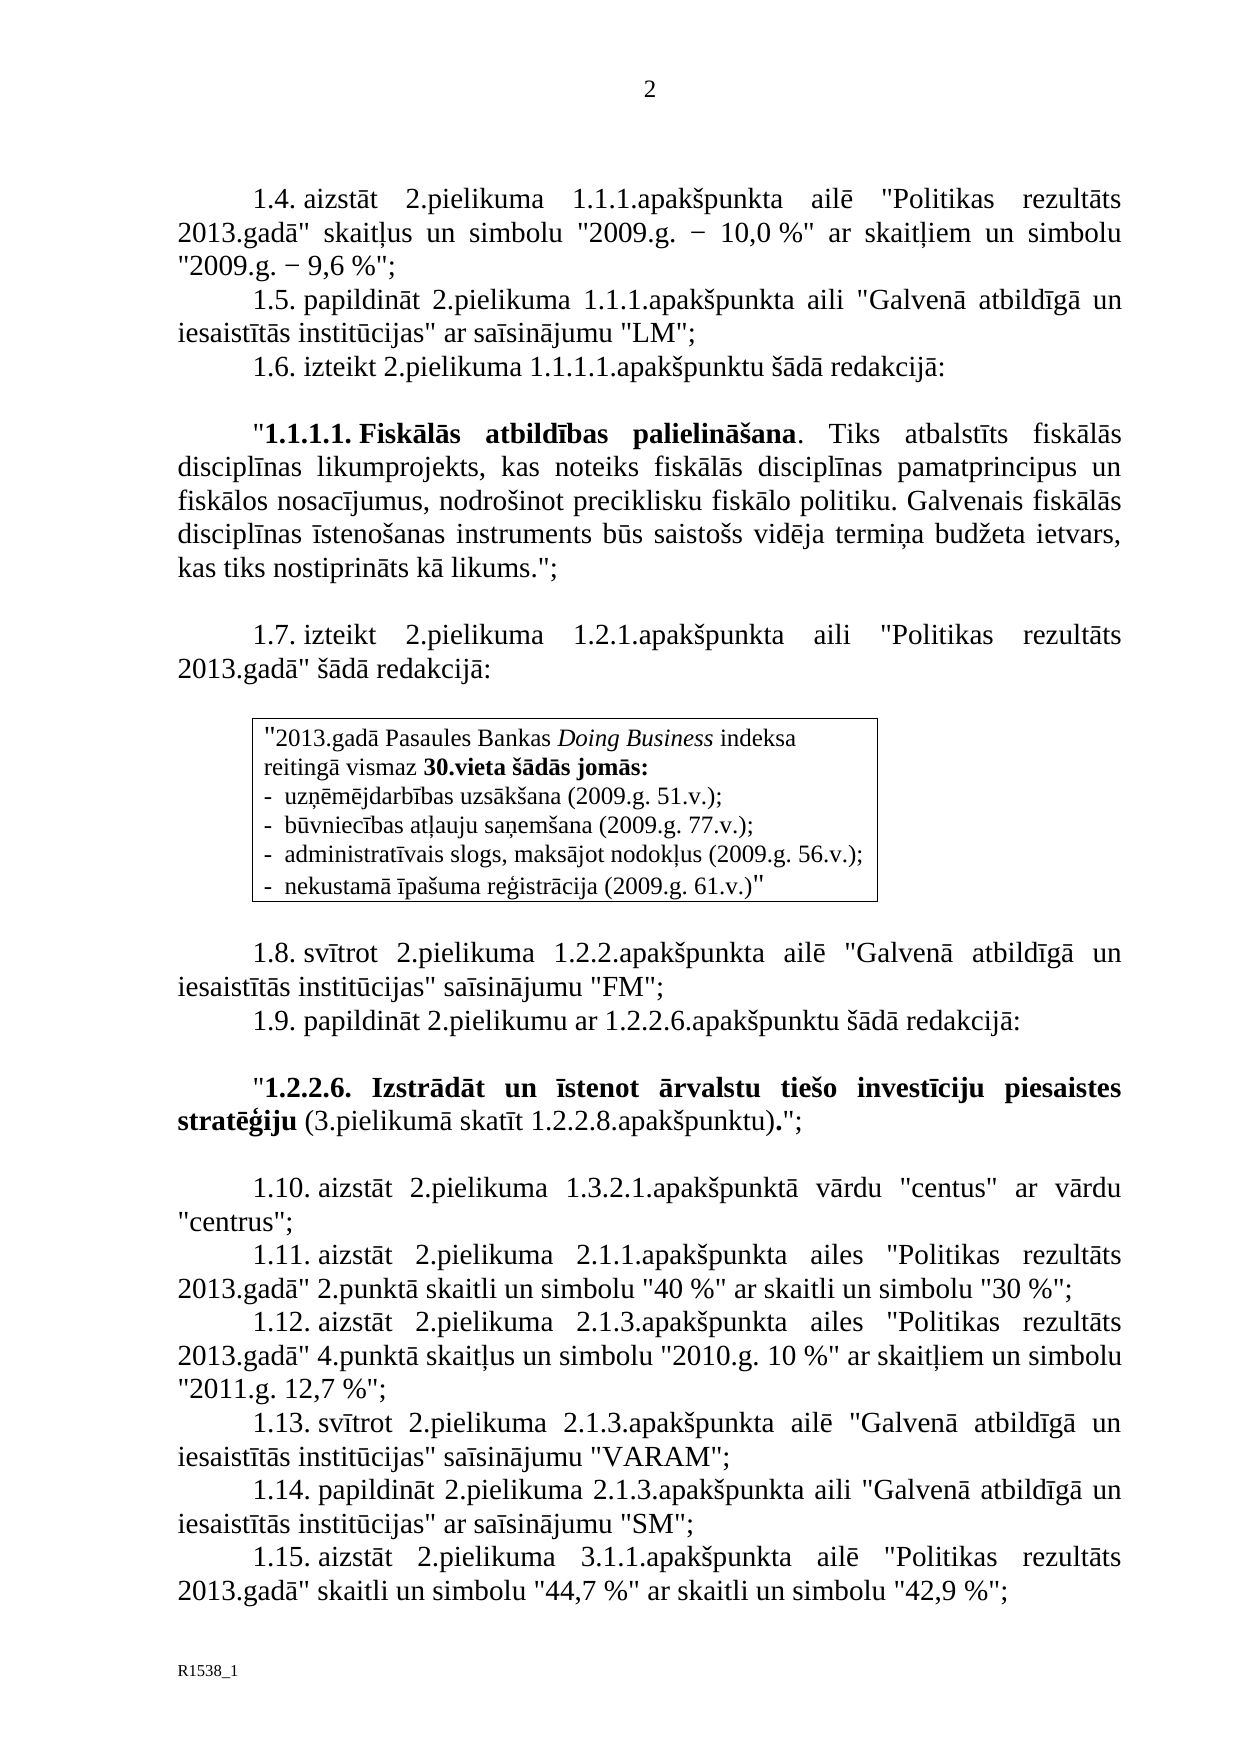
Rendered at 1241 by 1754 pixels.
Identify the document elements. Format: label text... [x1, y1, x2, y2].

list 1.7. izteikt 2.pielikuma 1.2.1.apakšpunkta aili "Politikas rezultāts 2013.gadā" šādā redakcijā: [177, 617, 1122, 684]
list 1.4. aizstāt 2.pielikuma 1.1.1.apakšpunkta ailē "Politikas rezultāts 2013.gadā" skaitļus un simbolu "2009.g. − 10,0 %" ar skaitļiem un simbolu "2009.g. − 9,6 %"; [177, 181, 1122, 282]
list 1.5. papildināt 2.pielikuma 1.1.1.apakšpunkta aili "Galvenā atbildīgā un iesaistītās institūcijas" ar saīsinājumu "LM"; [177, 282, 1122, 349]
list "1.1.1.1. Fiskālās atbildības palielināšana. Tiks atbalstīts fiskālās disciplīnas likumprojekts, kas noteiks fiskālās disciplīnas pamatprincipus un fiskālos nosacījumus, nodrošinot preciklisku fiskālo politiku. Galvenais fiskālās disciplīnas īstenošanas instruments būs saistošs vidēja termiņa budžeta ietvars, kas tiks nostiprināts kā likums."; [177, 416, 1122, 584]
list 1.14. papildināt 2.pielikuma 2.1.3.apakšpunkta aili "Galvenā atbildīgā un iesaistītās institūcijas" ar saīsinājumu "SM"; [177, 1472, 1122, 1539]
list 1.8. svītrot 2.pielikuma 1.2.2.apakšpunkta ailē "Galvenā atbildīgā un iesaistītās institūcijas" saīsinājumu "FM"; [177, 936, 1122, 1003]
list 1.6. izteikt 2.pielikuma 1.1.1.1.apakšpunktu šādā redakcijā: [177, 349, 1122, 382]
list 1.13. svītrot 2.pielikuma 2.1.3.apakšpunkta ailē "Galvenā atbildīgā un iesaistītās institūcijas" saīsinājumu "VARAM"; [177, 1405, 1122, 1472]
list 1.15. aizstāt 2.pielikuma 3.1.1.apakšpunkta ailē "Politikas rezultāts 2013.gadā" skaitli un simbolu "44,7 %" ar skaitli un simbolu "42,9 %"; [177, 1539, 1122, 1606]
text 1.9. papildināt 2.pielikumu ar 1.2.2.6.apakšpunktu šādā redakcijā: [177, 1003, 1122, 1036]
text "1.2.2.6. Izstrādāt un īstenot ārvalstu tiešo investīciju piesaistes stratēģiju (3.pielikumā skatīt 1.2.2.8.apakšpunktu)."; [177, 1070, 1122, 1137]
list 1.11. aizstāt 2.pielikuma 2.1.1.apakšpunkta ailes "Politikas rezultāts 2013.gadā" 2.punktā skaitli un simbolu "40 %" ar skaitli un simbolu "30 %"; [177, 1237, 1122, 1304]
table_header "2013.gadā Pasaules Bankas Doing Business indeksa reitingā vismaz 30.vieta šādās jomās: - uzņēmējdarbības uzsākšana (2009.g. 51.v.); - būvniecības atļauju saņemšana (2009.g. 77.v.); - administratīvais slogs, maksājot nodokļus (2009.g. 56.v.); - nekustamā īpašuma reģistrācija (2009.g. 61.v.)" [253, 719, 877, 901]
list 1.12. aizstāt 2.pielikuma 2.1.3.apakšpunkta ailes "Politikas rezultāts 2013.gadā" 4.punktā skaitļus un simbolu "2010.g. 10 %" ar skaitļiem un simbolu "2011.g. 12,7 %"; [177, 1304, 1122, 1405]
list 1.10. aizstāt 2.pielikuma 1.3.2.1.apakšpunktā vārdu "centus" ar vārdu "centrus"; [177, 1170, 1122, 1237]
